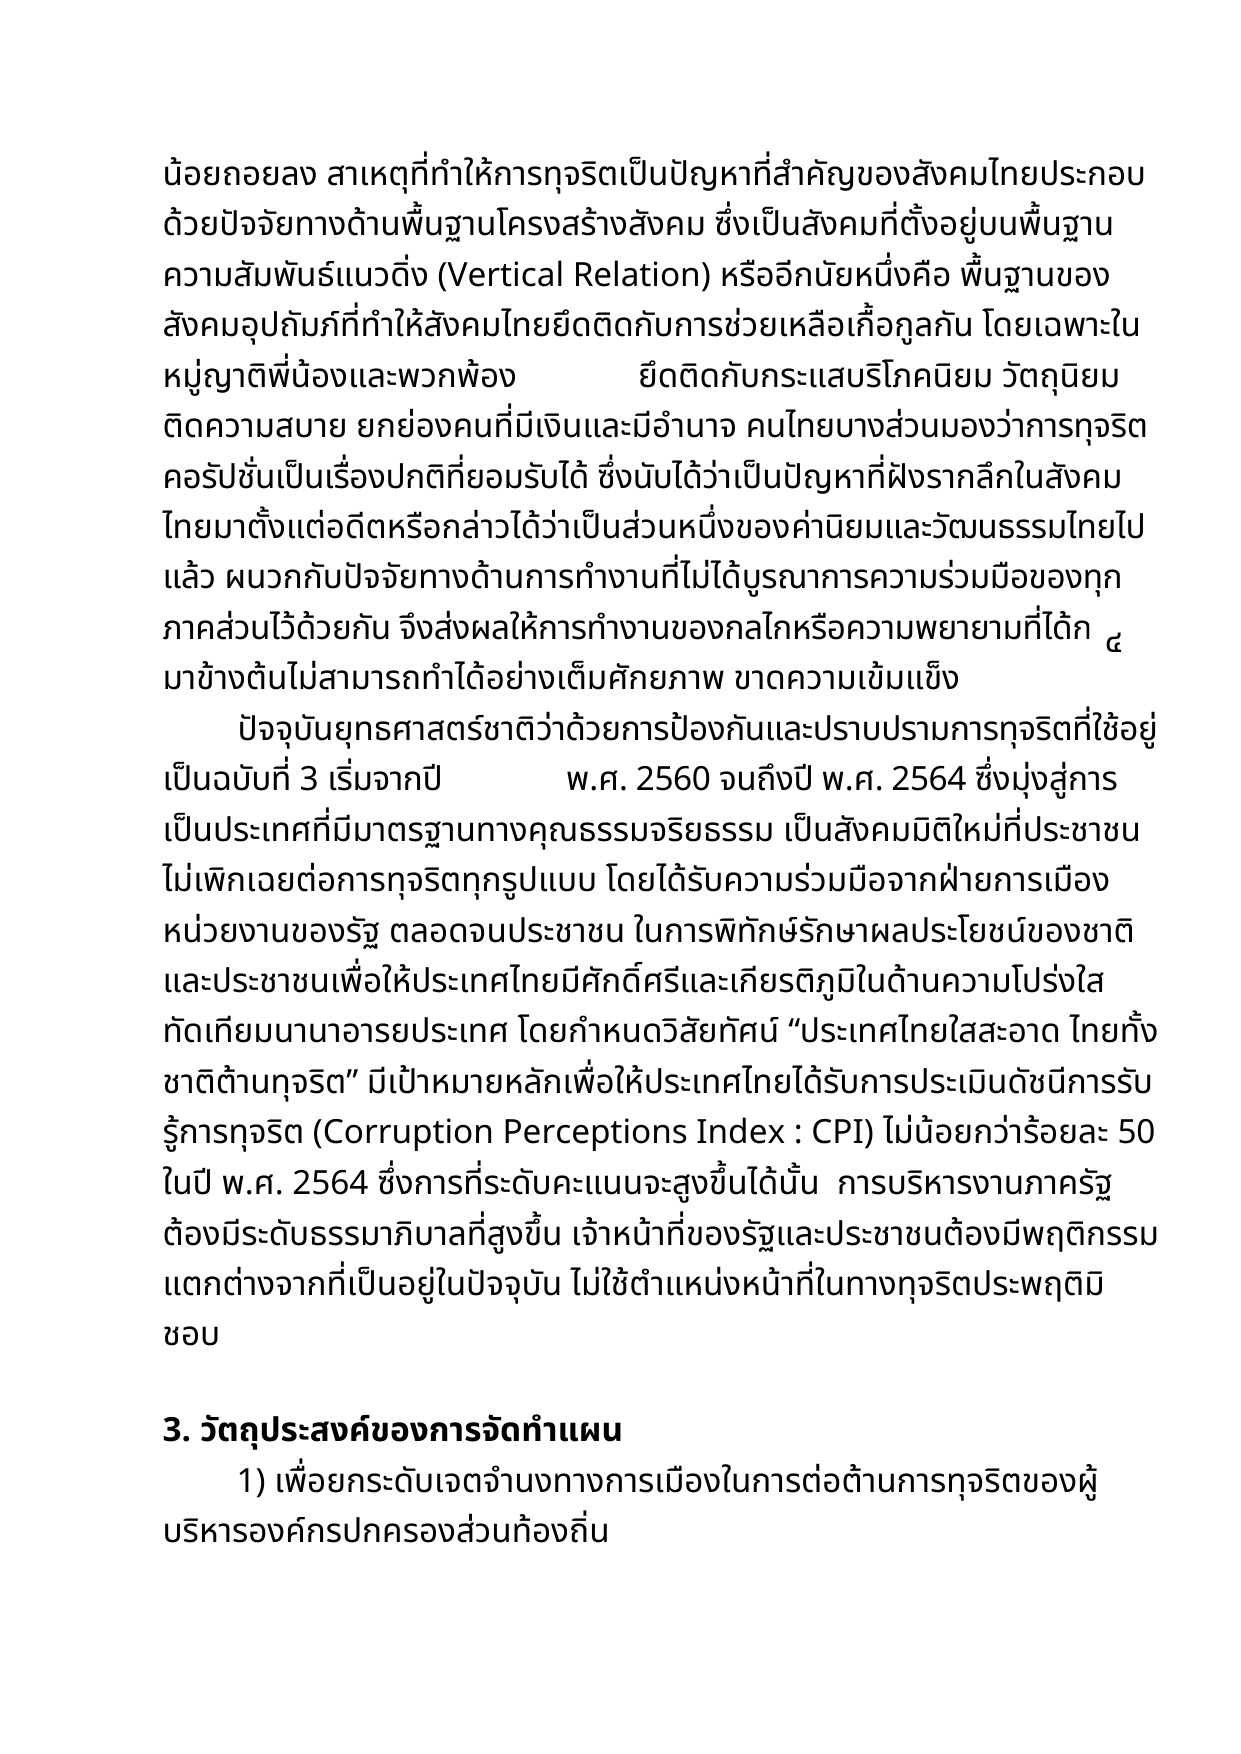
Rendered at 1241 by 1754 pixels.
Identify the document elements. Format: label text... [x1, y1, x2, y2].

text ปัจจุบันยุทธศาสตร์ชาติว่าด้วยการป้องกันและปราบปรามการทุจริตที่ใช้อยู่เป็นฉบับที่ 3 เริ่มจากปี พ.ศ. 2560 จนถึงปี พ.ศ. 2564 ซึ่งมุ่งสู่การเป็นประเทศที่มีมาตรฐานทางคุณธรรมจริยธรรม เป็นสังคมมิติใหม่ที่ประชาชนไม่เพิกเฉยต่อการทุจริตทุกรูปแบบ โดยได้รับความร่วมมือจากฝ่ายการเมือง หน่วยงานของรัฐ ตลอดจนประชาชน ในการพิทักษ์รักษาผลประโยชน์ของชาติและประชาชนเพื่อให้ประเทศไทยมีศักดิ์ศรีและเกียรติภูมิในด้านความโปร่งใสทัดเทียมนานาอารยประเทศ โดยกำหนดวิสัยทัศน์ “ประเทศไทยใสสะอาด ไทยทั้งชาติต้านทุจริต” มีเป้าหมายหลักเพื่อให้ประเทศไทยได้รับการประเมินดัชนีการรับรู้การทุจริต (Corruption Perceptions Index : CPI) ไม่น้อยกว่าร้อยละ 50 ในปี พ.ศ. 2564 ซึ่งการที่ระดับคะแนนจะสูงขึ้นได้นั้น การบริหารงานภาครัฐต้องมีระดับธรรมาภิบาลที่สูงขึ้น เจ้าหน้าที่ของรัฐและประชาชนต้องมีพฤติกรรมแตกต่างจากที่เป็นอยู่ในปัจจุบัน ไม่ใช้ตำแหน่งหน้าที่ในทางทุจริตประพฤติมิชอบ [162, 705, 1162, 1361]
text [162, 150, 1162, 705]
text 1) เพื่อยกระดับเจตจำนงทางการเมืองในการต่อต้านการทุจริตของผู้บริหารองค์กรปกครองส่วนท้องถิ่น [162, 1457, 1162, 1558]
text 3. วัตถุประสงค์ของการจัดทำแผน [162, 1406, 1162, 1457]
